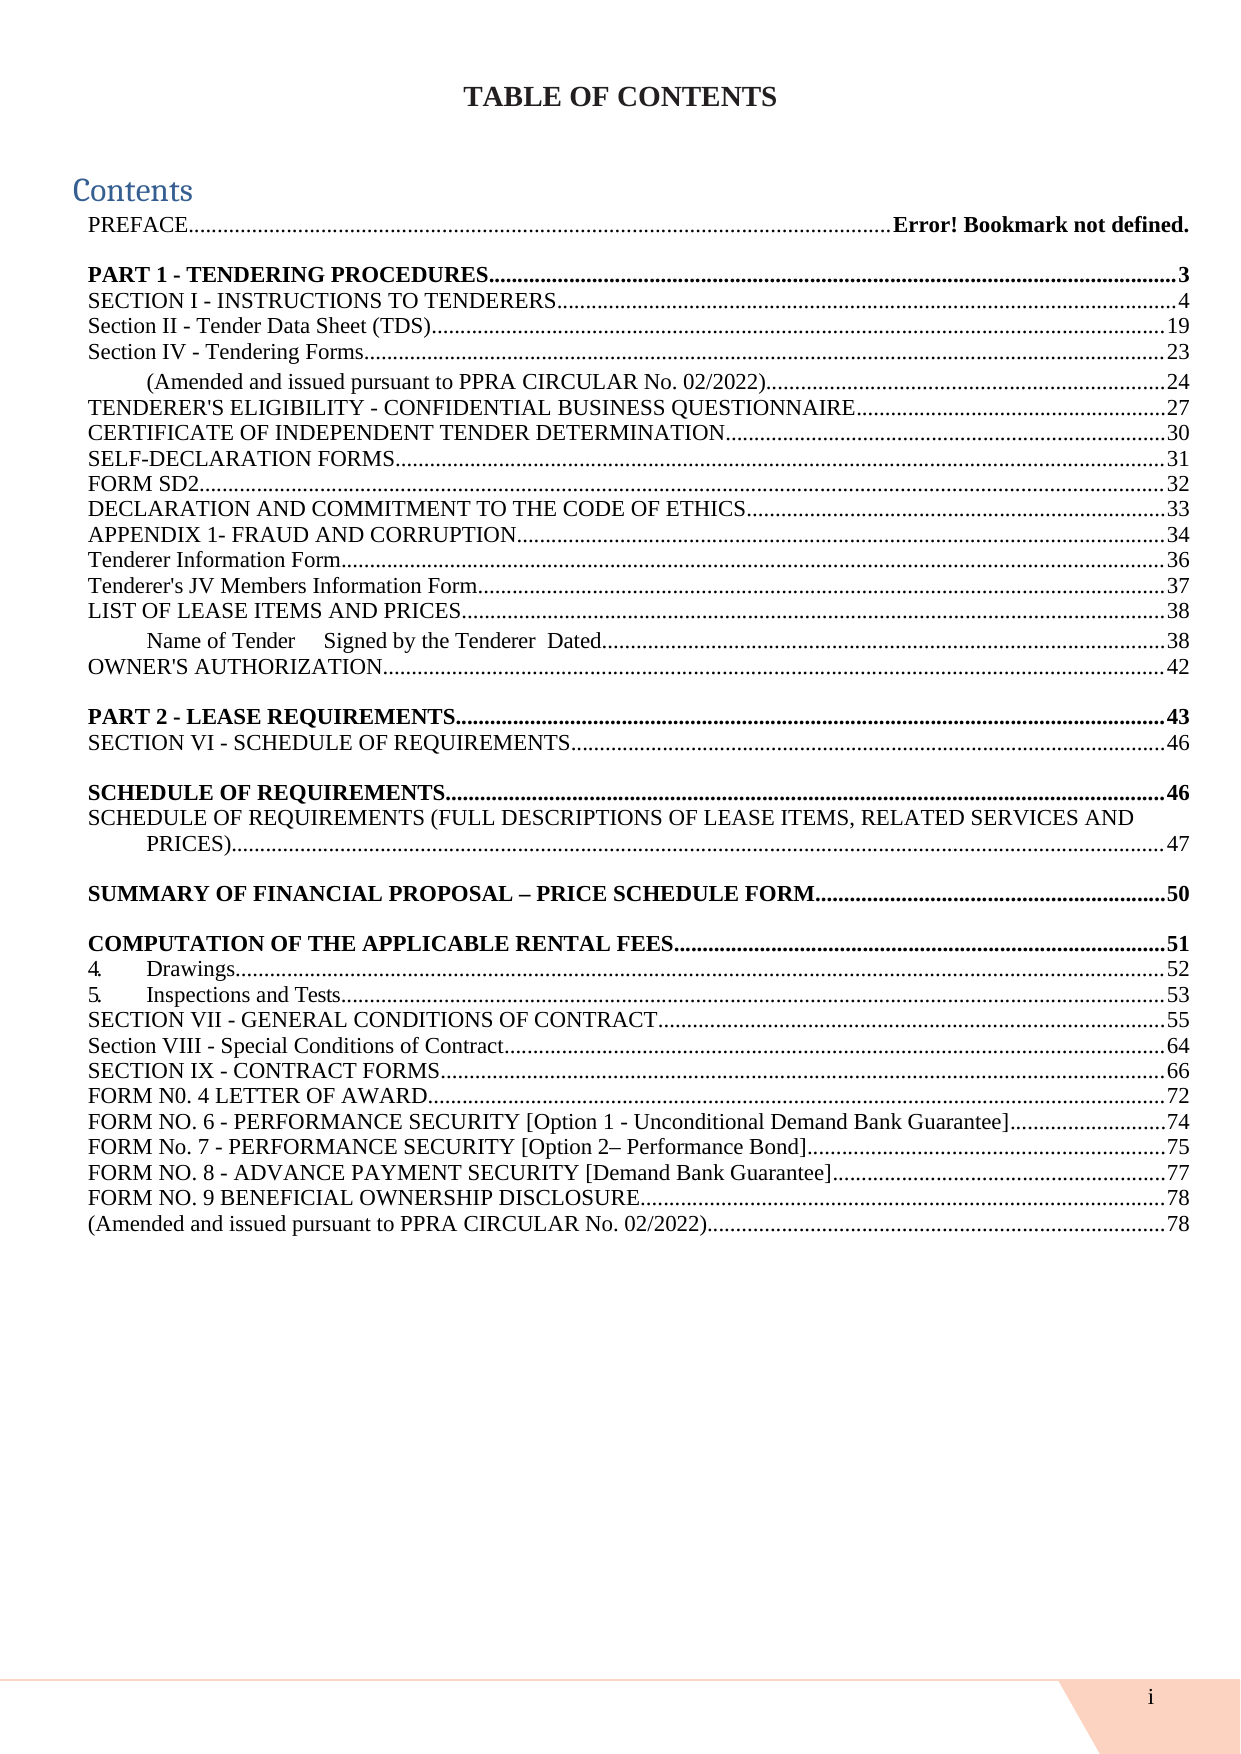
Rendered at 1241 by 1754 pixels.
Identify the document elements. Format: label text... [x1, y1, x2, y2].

text TABLE OF CONTENTS [177, 79, 1063, 113]
